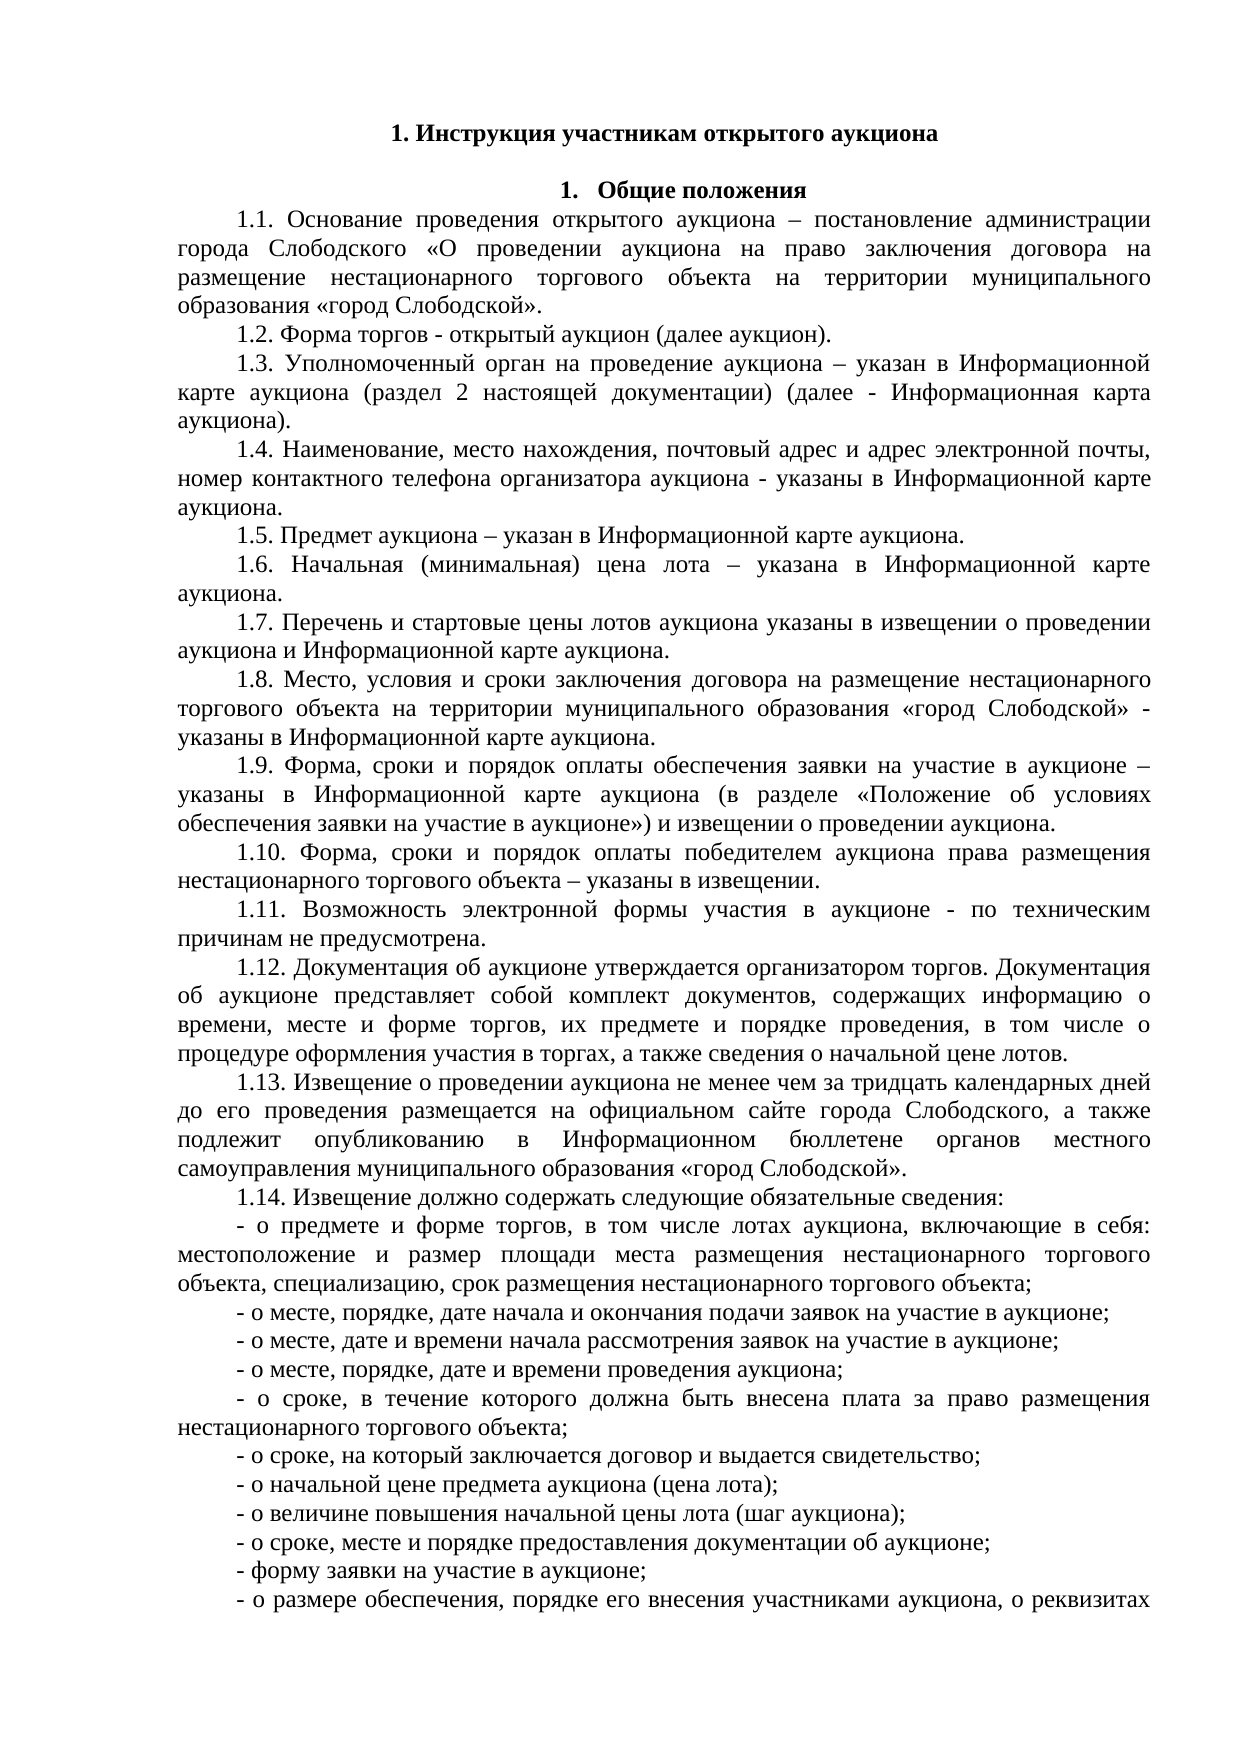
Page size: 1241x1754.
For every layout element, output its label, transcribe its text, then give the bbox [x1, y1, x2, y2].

text - о величине повышения начальной цены лота (шаг аукциона); [177, 1498, 1152, 1527]
text 1.4. Наименование, место нахождения, почтовый адрес и адрес электронной почты, номер контактного телефона организатора аукциона - указаны в Информационной карте аукциона. [177, 434, 1152, 521]
text - о месте, порядке, дате и времени проведения аукциона; [177, 1354, 1152, 1383]
text 1. Инструкция участникам открытого аукциона [177, 118, 1152, 147]
text 1.9. Форма, сроки и порядок оплаты обеспечения заявки на участие в аукционе – указаны в Информационной карте аукциона (в разделе «Положение об условиях обеспечения заявки на участие в аукционе») и извещении о проведении аукциона. [177, 751, 1152, 837]
text - о сроке, на который заключается договор и выдается свидетельство; [177, 1441, 1152, 1469]
text 1.13. Извещение о проведении аукциона не менее чем за тридцать календарных дней до его проведения размещается на официальном сайте города Слободского, а также подлежит опубликованию в Информационном бюллетене органов местного самоуправления муниципального образования «город Слободской». [177, 1067, 1152, 1182]
text - о месте, дате и времени начала рассмотрения заявок на участие в аукционе; [177, 1326, 1152, 1354]
text 1.10. Форма, сроки и порядок оплаты победителем аукциона права размещения нестационарного торгового объекта – указаны в извещении. [177, 837, 1152, 894]
text 1.2. Форма торгов - открытый аукцион (далее аукцион). [177, 319, 1152, 348]
text 1.7. Перечень и стартовые цены лотов аукциона указаны в извещении о проведении аукциона и Информационной карте аукциона. [177, 607, 1152, 664]
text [177, 1584, 1152, 1613]
list Общие положения [215, 176, 1152, 204]
text 1.3. Уполномоченный орган на проведение аукциона – указан в Информационной карте аукциона (раздел 2 настоящей документации) (далее - Информационная карта аукциона). [177, 348, 1152, 434]
text - о сроке, в течение которого должна быть внесена плата за право размещения нестационарного торгового объекта; [177, 1383, 1152, 1441]
text 1.12. Документация об аукционе утверждается организатором торгов. Документация об аукционе представляет собой комплект документов, содержащих информацию о времени, месте и форме торгов, их предмете и порядке проведения, в том числе о процедуре оформления участия в торгах, а также сведения о начальной цене лотов. [177, 952, 1152, 1067]
text 1.1. Основание проведения открытого аукциона – постановление администрации города Слободского «О проведении аукциона на право заключения договора на размещение нестационарного торгового объекта на территории муниципального образования «город Слободской». [177, 204, 1152, 319]
text 1.8. Место, условия и сроки заключения договора на размещение нестационарного торгового объекта на территории муниципального образования «город Слободской» - указаны в Информационной карте аукциона. [177, 664, 1152, 751]
text - о сроке, месте и порядке предоставления документации об аукционе; [177, 1527, 1152, 1556]
text - о месте, порядке, дате начала и окончания подачи заявок на участие в аукционе; [177, 1297, 1152, 1326]
text - форму заявки на участие в аукционе; [177, 1556, 1152, 1584]
text - о предмете и форме торгов, в том числе лотах аукциона, включающие в себя: местоположение и размер площади места размещения нестационарного торгового объекта, специализацию, срок размещения нестационарного торгового объекта; [177, 1211, 1152, 1297]
text 1.6. Начальная (минимальная) цена лота – указана в Информационной карте аукциона. [177, 549, 1152, 607]
text 1.11. Возможность электронной формы участия в аукционе - по техническим причинам не предусмотрена. [177, 894, 1152, 952]
text 1.5. Предмет аукциона – указан в Информационной карте аукциона. [177, 521, 1152, 549]
text 1.14. Извещение должно содержать следующие обязательные сведения: [177, 1182, 1152, 1211]
text - о начальной цене предмета аукциона (цена лота); [177, 1469, 1152, 1498]
